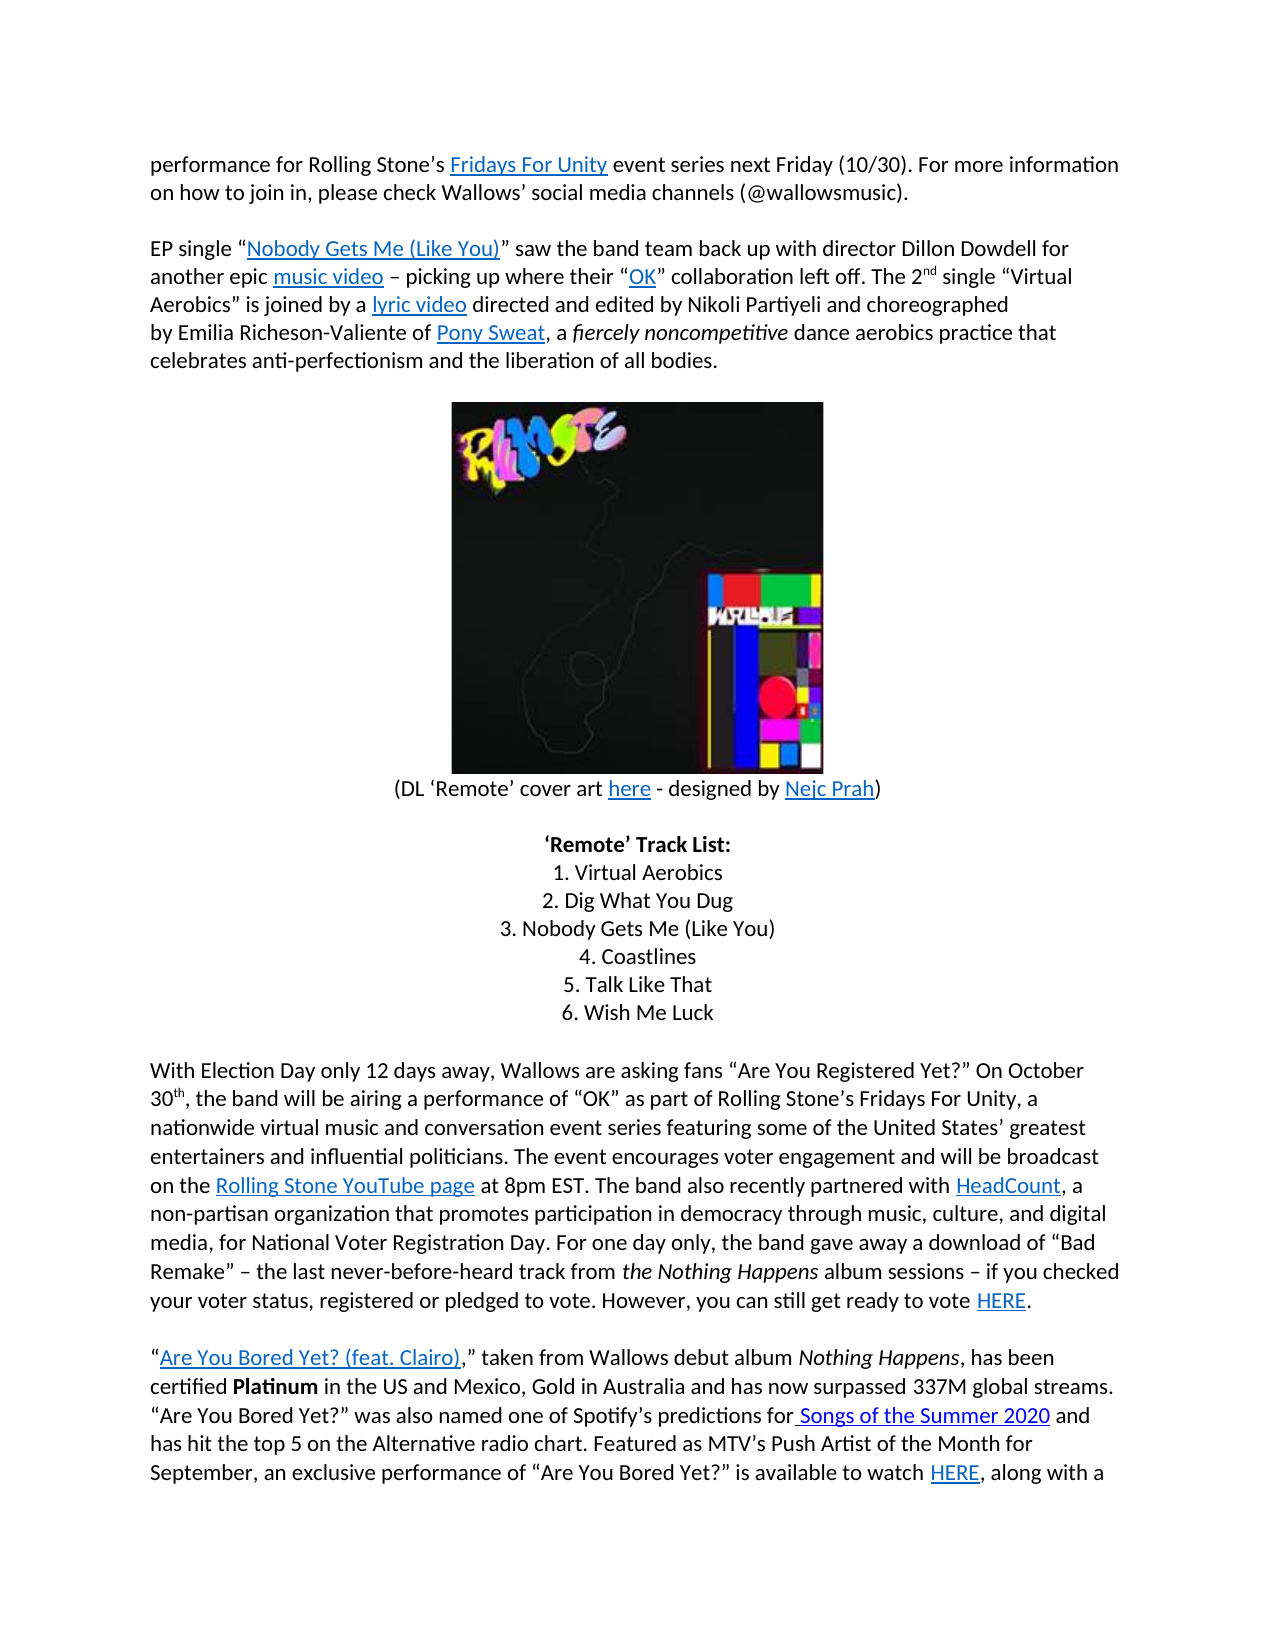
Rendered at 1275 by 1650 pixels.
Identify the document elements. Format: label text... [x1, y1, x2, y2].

picture [451, 402, 824, 774]
text EP single “Nobody Gets Me (Like You)” saw the band team back up with director Dillon Dowdell for another epic music video – picking up where their “OK” collaboration left off. The 2nd single “Virtual Aerobics” is joined by a lyric video directed and edited by Nikoli Partiyeli and choreographed by Emilia Richeson-Valiente of Pony Sweat, a fiercely noncompetitive dance aerobics practice that celebrates anti-perfectionism and the liberation of all bodies. [150, 234, 1125, 374]
text 1. Virtual Aerobics [150, 858, 1125, 886]
text 3. Nobody Gets Me (Like You) [150, 914, 1125, 942]
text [150, 150, 1125, 206]
text (DL ‘Remote’ cover art here - designed by Nejc Prah) [150, 774, 1125, 802]
text 6. Wish Me Luck [150, 998, 1125, 1026]
text ‘Remote’ Track List: [150, 830, 1125, 858]
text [150, 1342, 1125, 1486]
text With Election Day only 12 days away, Wallows are asking fans “Are You Registered Yet?” On October 30th, the band will be airing a performance of “OK” as part of Rolling Stone’s Fridays For Unity, a nationwide virtual music and conversation event series featuring some of the United States’ greatest entertainers and influential politicians. The event encourages voter engagement and will be broadcast on the Rolling Stone YouTube page at 8pm EST. The band also recently partnered with HeadCount, a non-partisan organization that promotes participation in democracy through music, culture, and digital media, for National Voter Registration Day. For one day only, the band gave away a download of “Bad Remake” – the last never-before-heard track from the Nothing Happens album sessions – if you checked your voter status, registered or pledged to vote. However, you can still get ready to vote HERE. [150, 1055, 1125, 1314]
text 2. Dig What You Dug [150, 886, 1125, 914]
text 5. Talk Like That [150, 970, 1125, 998]
text 4. Coastlines [150, 942, 1125, 970]
